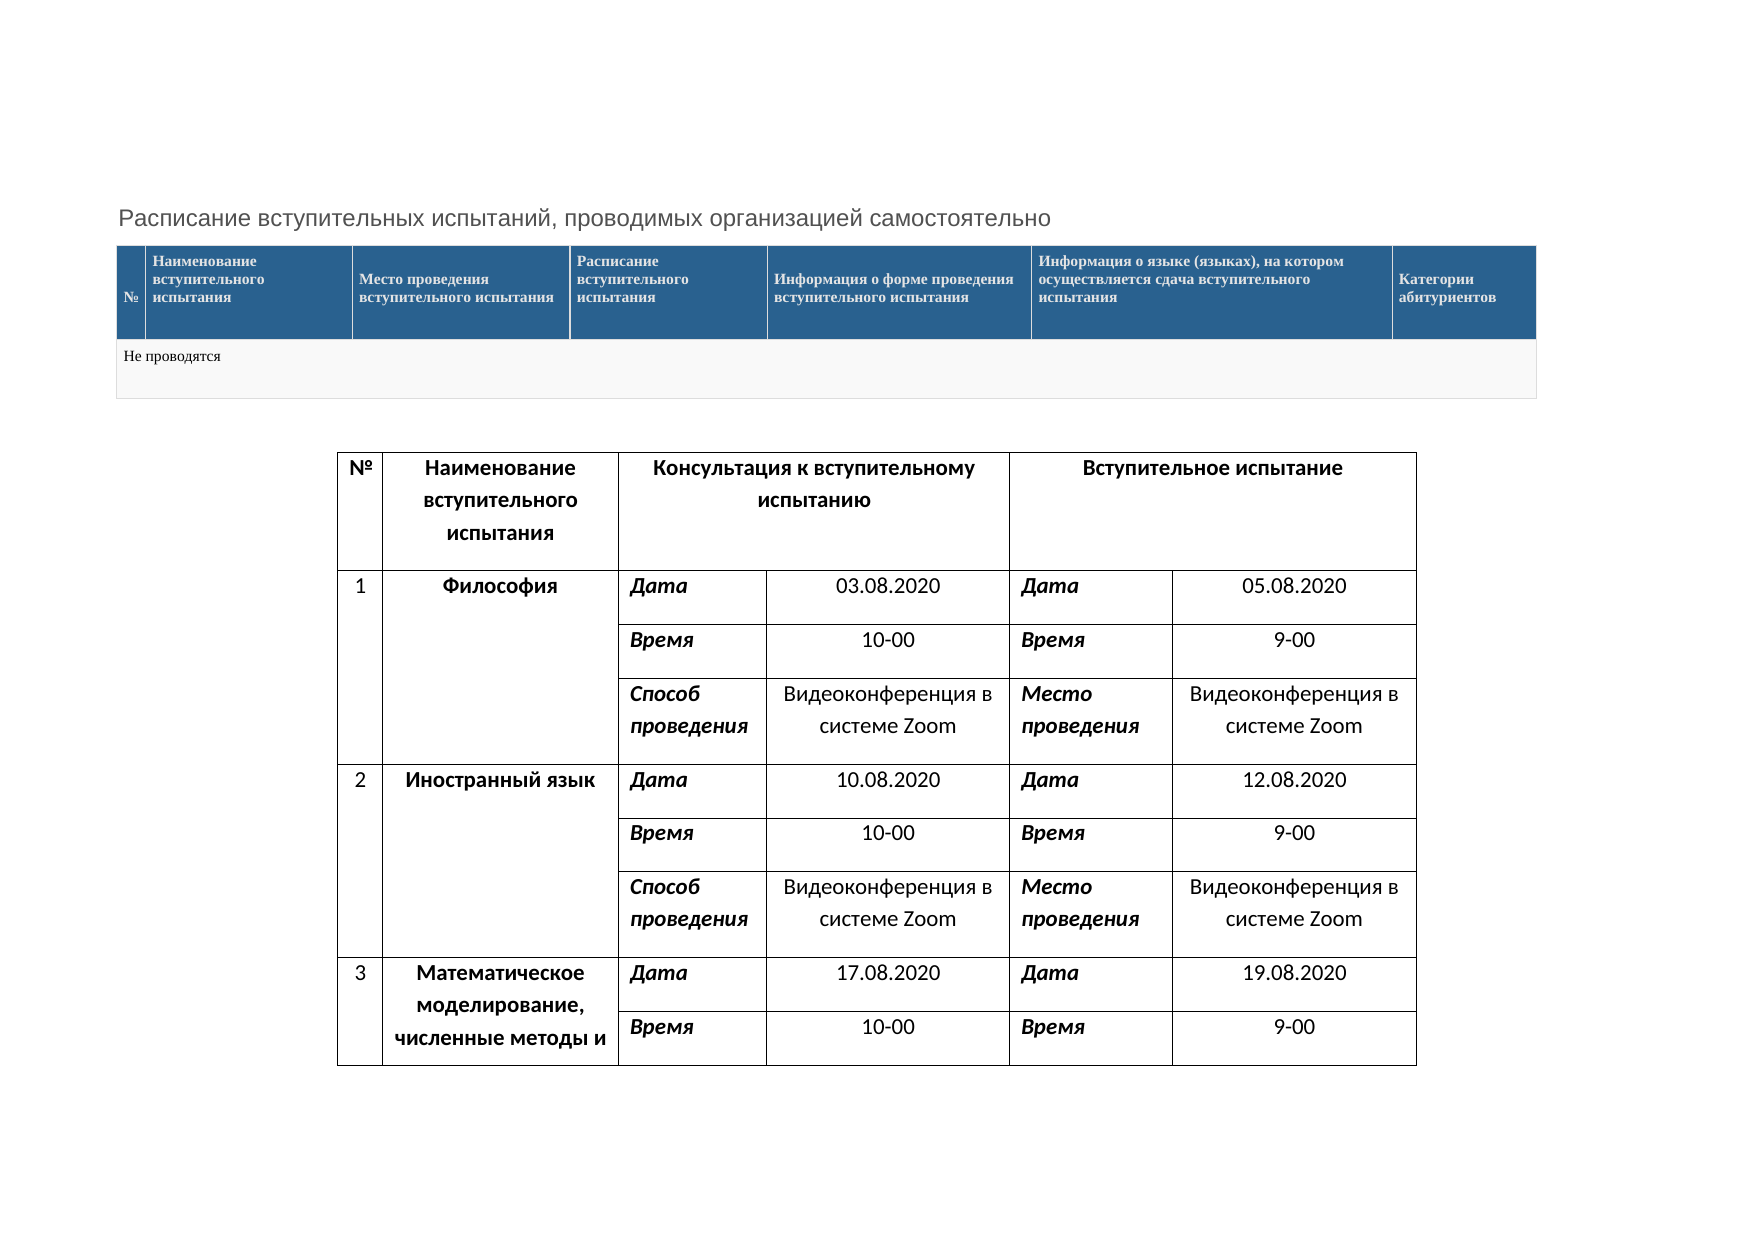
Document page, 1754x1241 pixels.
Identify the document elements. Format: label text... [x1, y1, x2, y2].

table_header Консультация к вступительному испытанию [619, 453, 1009, 570]
table_cell Время [1010, 625, 1172, 678]
text Расписание вступительных испытаний, проводимых организацией самостоятельно [118, 204, 1636, 231]
table_header Наименование вступительного испытания [383, 453, 618, 570]
table_cell 1 [338, 571, 382, 764]
table_cell 10.08.2020 [767, 765, 1009, 817]
table_cell 3 [338, 958, 382, 1065]
table_cell Видеоконференция в системе Zoom [767, 679, 1009, 764]
table_cell 19.08.2020 [1173, 958, 1416, 1011]
table_cell 17.08.2020 [767, 958, 1009, 1011]
table_cell Философия [383, 571, 618, 764]
table_header Информация о языке (языках), на котором осуществляется сдача вступительного испытания [1032, 246, 1392, 339]
table_cell Место проведения [1010, 872, 1172, 957]
table_cell Время [619, 1012, 766, 1065]
table_cell 9-00 [1173, 625, 1416, 678]
table_cell Дата [619, 958, 766, 1011]
table_cell Дата [1010, 765, 1172, 817]
table_cell Время [1010, 819, 1172, 871]
table_header № [117, 246, 145, 339]
table_cell Время [1010, 1012, 1172, 1065]
table_cell Иностранный язык [383, 765, 618, 957]
table_cell 2 [338, 765, 382, 957]
table_cell 12.08.2020 [1173, 765, 1416, 817]
table_header Категории абитуриентов [1393, 246, 1536, 339]
table_cell Дата [1010, 571, 1172, 624]
table_header Место проведения вступительного испытания [353, 246, 569, 339]
table_cell Видеоконференция в системе Zoom [1173, 679, 1416, 764]
table_header № [338, 453, 382, 570]
table_header Расписание вступительного испытания [571, 246, 767, 339]
table_cell 03.08.2020 [767, 571, 1009, 624]
table_cell Способ проведения [619, 872, 766, 957]
table_cell Видеоконференция в системе Zoom [1173, 872, 1416, 957]
table_cell Дата [619, 765, 766, 817]
table_cell 10-00 [767, 625, 1009, 678]
table_cell 10-00 [767, 1012, 1009, 1065]
table_header Наименование вступительного испытания [146, 246, 352, 339]
table_cell Видеоконференция в системе Zoom [767, 872, 1009, 957]
table_cell Дата [1010, 958, 1172, 1011]
table_header Информация о форме проведения вступительного испытания [768, 246, 1031, 339]
table_header Вступительное испытание [1010, 453, 1416, 570]
table_cell 10-00 [767, 819, 1009, 871]
table_cell 9-00 [1173, 1012, 1416, 1065]
table_cell 9-00 [1173, 819, 1416, 871]
table_cell Не проводятся [117, 340, 1536, 398]
table_cell Время [619, 625, 766, 678]
table_cell Дата [619, 571, 766, 624]
table_cell Время [619, 819, 766, 871]
table_cell Способ проведения [619, 679, 766, 764]
table_cell Математическое моделирование, численные методы и комплексы программ [383, 958, 618, 1065]
table_cell 05.08.2020 [1173, 571, 1416, 624]
table_cell Место проведения [1010, 679, 1172, 764]
